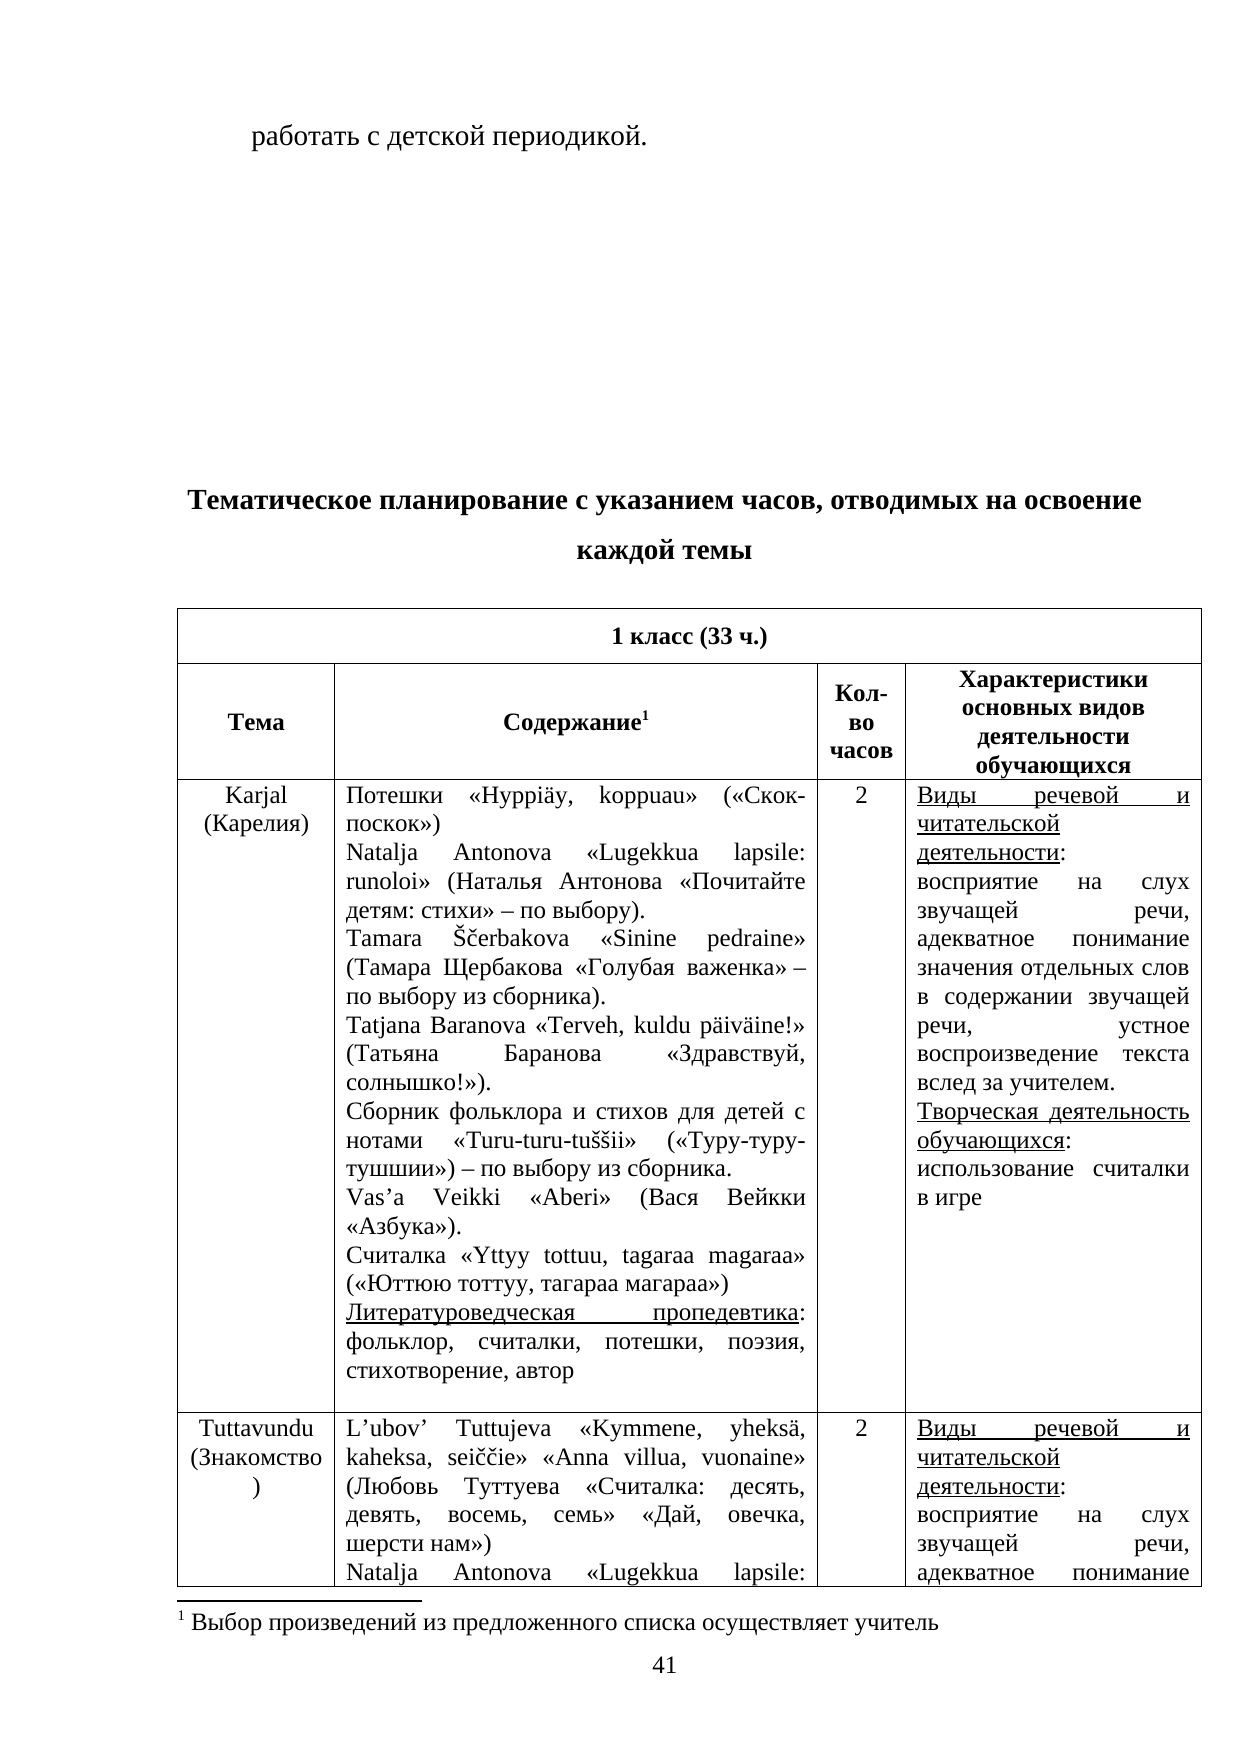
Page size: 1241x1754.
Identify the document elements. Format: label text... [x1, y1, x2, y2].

table_cell Характеристики основных видов деятельности обучающихся [906, 664, 1201, 779]
table_cell Кол-во часов [818, 664, 905, 779]
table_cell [335, 1413, 817, 1586]
table_header 1 класс (33 ч.) [178, 609, 1201, 663]
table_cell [178, 1413, 334, 1586]
list работать с детской периодикой. [177, 118, 1152, 152]
text Тематическое планирование с указанием часов, отводимых на освоение каждой темы [177, 482, 1152, 566]
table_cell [906, 1413, 1201, 1586]
table_cell Тема [178, 664, 334, 779]
table_cell Потешки «Hyppiäy, koppuau» («Скок-поскок») Natalja Antonova «Lugekkua lapsile: runoloi» (Наталья Антонова «Почитайте детям: стихи» – по выбору). Tamara Ščerbakova «Sinine pedraine» (Тамара Щербакова «Голубая важенка» – по выбору из сборника). Tatjana Baranova «Terveh, kuldu päiväine!» (Татьяна Баранова «Здравствуй, солнышко!»). Сборник фольклора и стихов для детей с нотами «Turu-turu-tuššii» («Туру-туру-тушшии») – по выбору из сборника. Vasʼa Veikki «Aberi» (Вася Вейкки «Азбука»). Считалка «Yttyy tottuu, tagaraa magaraa» («Юттюю тоттуу, тагараа магараа») Литературоведческая пропедевтика: фольклор, считалки, потешки, поэзия, стихотворение, автор [335, 780, 817, 1412]
table_cell Виды речевой и читательской деятельности: восприятие на слух звучащей речи, адекватное понимание значения отдельных слов в содержании звучащей речи, устное воспроизведение текста вслед за учителем. Творческая деятельность обучающихся: использование считалки в игре [906, 780, 1201, 1412]
table_cell Karjal (Карелия) [178, 780, 334, 1412]
table_cell Содержание [335, 664, 817, 779]
table_cell 2 [818, 780, 905, 1412]
table_cell 2 [818, 1413, 905, 1586]
